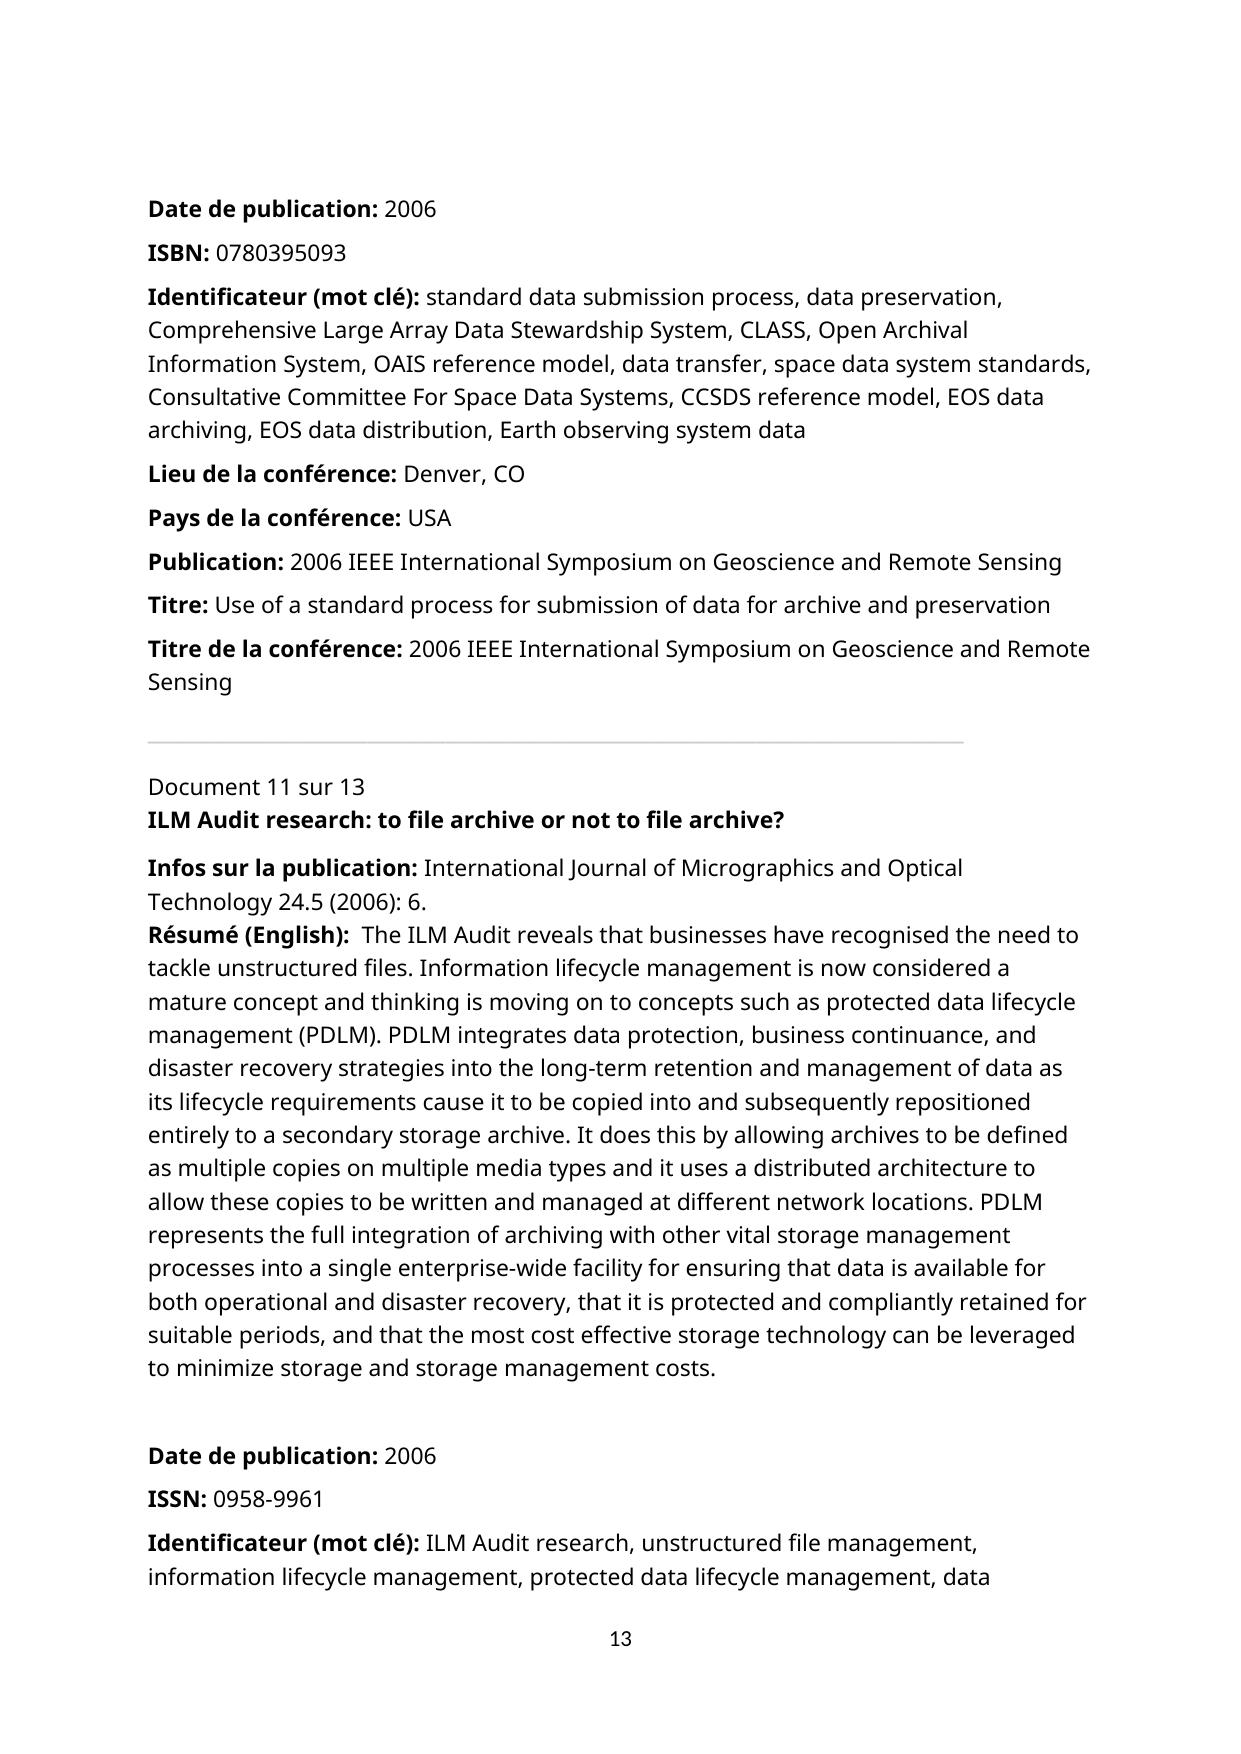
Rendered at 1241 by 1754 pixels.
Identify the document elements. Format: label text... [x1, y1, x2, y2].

text Lieu de la conférence: Denver, CO [148, 456, 1093, 489]
text Infos sur la publication: International Journal of Micrographics and Optical Technology 24.5 (2006): 6. [148, 850, 1093, 917]
text Pays de la conférence: USA [148, 500, 1093, 533]
text Publication: 2006 IEEE International Symposium on Geoscience and Remote Sensing [148, 543, 1093, 577]
text Document 11 sur 13 [148, 764, 1093, 804]
text Résumé (English): The ILM Audit reveals that businesses have recognised the need to tackle unstructured files. Information lifecycle management is now considered a mature concept and thinking is moving on to concepts such as protected data lifecycle management (PDLM). PDLM integrates data protection, business continuance, and disaster recovery strategies into the long-term retention and management of data as its lifecycle requirements cause it to be copied into and subsequently repositioned entirely to a secondary storage archive. It does this by allowing archives to be defined as multiple copies on multiple media types and it uses a distributed architecture to allow these copies to be written and managed at different network locations. PDLM represents the full integration of archiving with other vital storage management processes into a single enterprise-wide facility for ensuring that data is available for both operational and disaster recovery, that it is protected and compliantly retained for suitable periods, and that the most cost effective storage technology can be leveraged to minimize storage and storage management costs. [148, 917, 1093, 1383]
text _______________________________________________________________ [148, 708, 1093, 748]
text Date de publication: 2006 [148, 191, 1093, 225]
text Date de publication: 2006 [148, 1438, 1093, 1471]
text Titre: Use of a standard process for submission of data for archive and preservation [148, 587, 1093, 621]
text ISBN: 0780395093 [148, 235, 1093, 268]
text Titre de la conférence: 2006 IEEE International Symposium on Geoscience and Remote Sensing [148, 631, 1093, 698]
text ILM Audit research: to file archive or not to file archive? [148, 804, 1093, 835]
text Identificateur (mot clé): standard data submission process, data preservation, Comprehensive Large Array Data Stewardship System, CLASS, Open Archival Information System, OAIS reference model, data transfer, space data system standards, Consultative Committee For Space Data Systems, CCSDS reference model, EOS data archiving, EOS data distribution, Earth observing system data [148, 279, 1093, 446]
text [148, 1525, 1093, 1592]
text ISSN: 0958-9961 [148, 1481, 1093, 1515]
